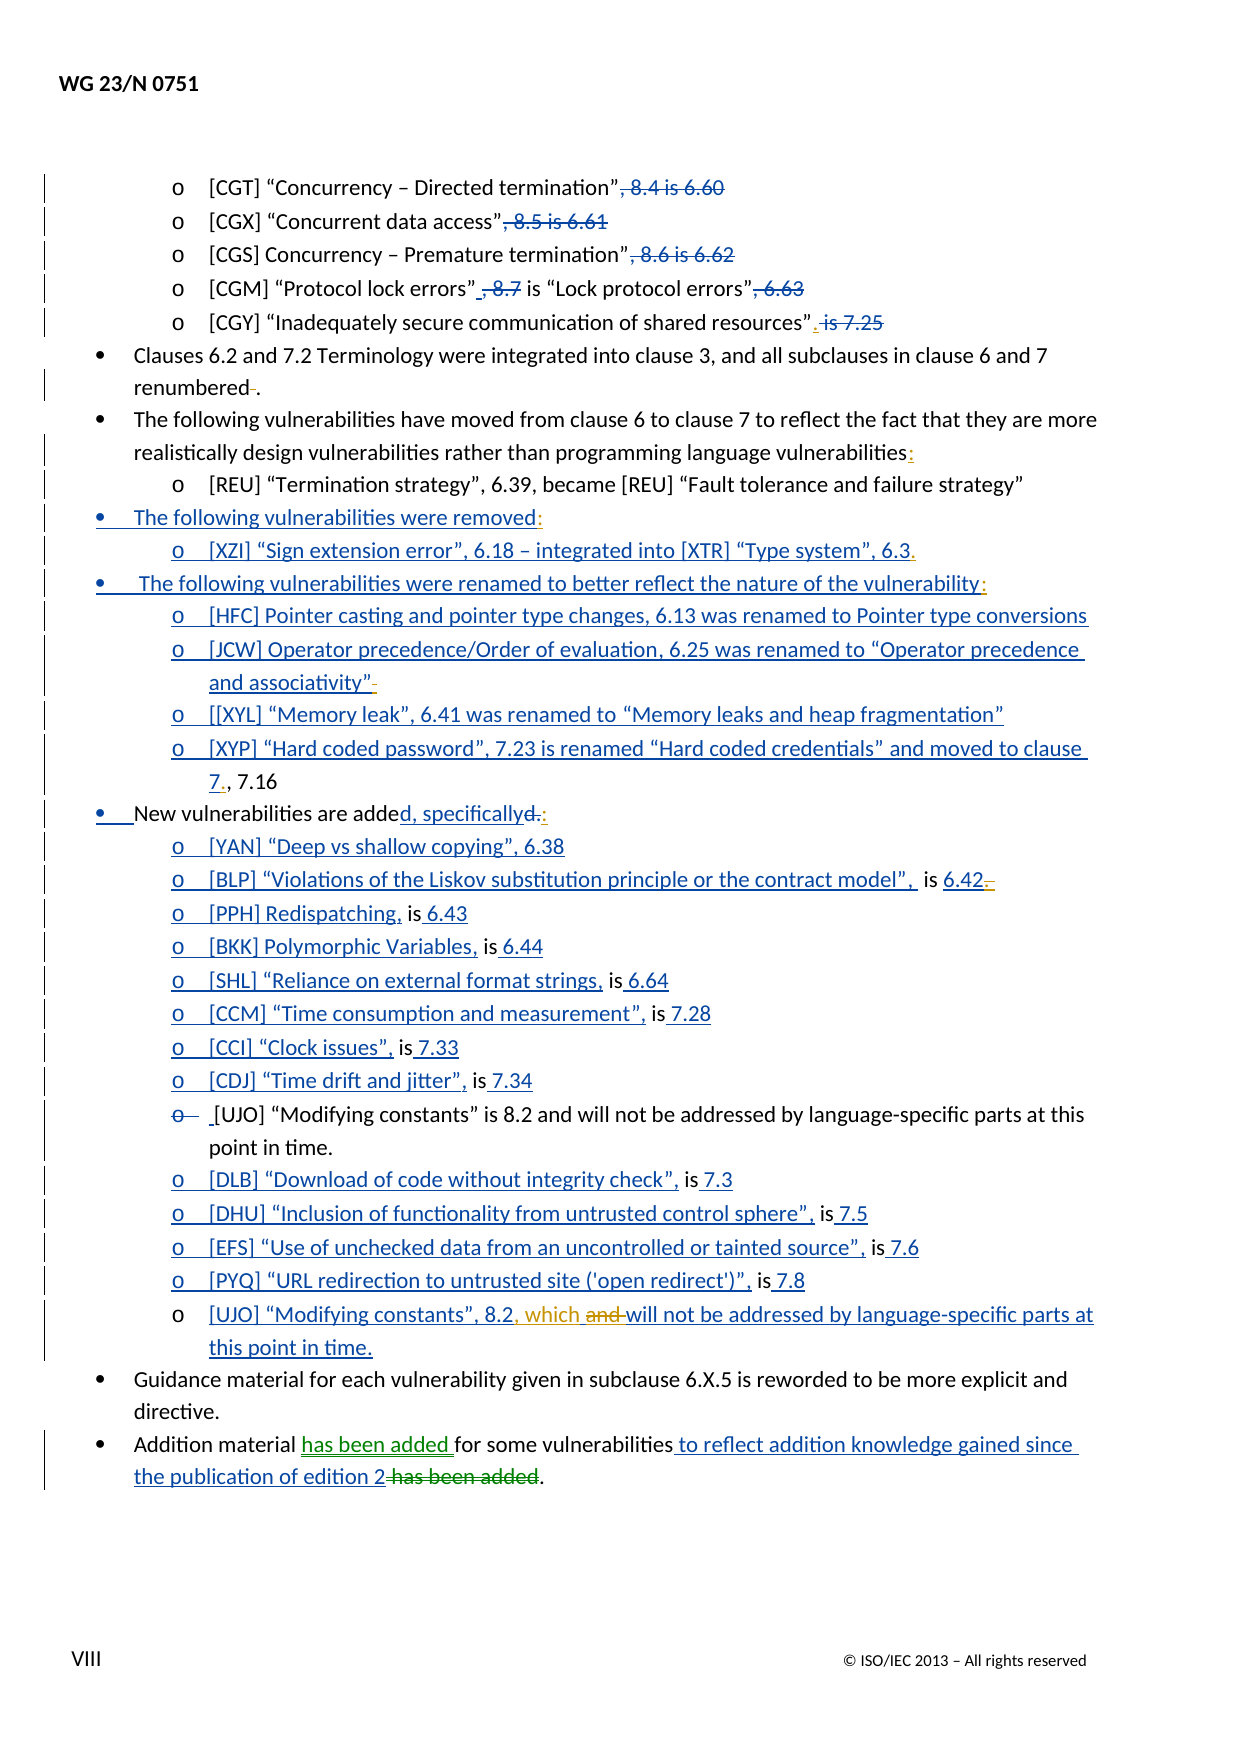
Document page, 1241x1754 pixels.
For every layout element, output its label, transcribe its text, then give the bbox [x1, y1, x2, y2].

list Guidance material for each vulnerability given in subclause 6.X.5 is reworded to be more explicit and directive. [96, 1365, 1099, 1426]
list New vulnerabilities are adde [96, 799, 1099, 828]
list Addition material for some vulnerabilities. [96, 1430, 1099, 1490]
list [CGM] “Protocol lock errors” is “Lock protocol errors” [171, 274, 1099, 303]
list [CGS] Concurrency – Premature termination” [171, 241, 1099, 270]
list [CGX] “Concurrent data access” [171, 207, 1099, 236]
list [CGT] “Concurrency – Directed termination” [171, 173, 1099, 203]
list The following vulnerabilities have moved from clause 6 to clause 7 to reflect the fact that they are more realistically design vulnerabilities rather than programming language vulnerabilities [96, 406, 1099, 466]
list [CGY] “Inadequately secure communication of shared resources” [171, 308, 1099, 337]
list [REU] “Termination strategy”, 6.39, became [REU] “Fault tolerance and failure strategy” [171, 470, 1099, 499]
list Clauses 6.2 and 7.2 Terminology were integrated into clause 3, and all subclauses in clause 6 and 7 renumbered. [96, 341, 1099, 401]
